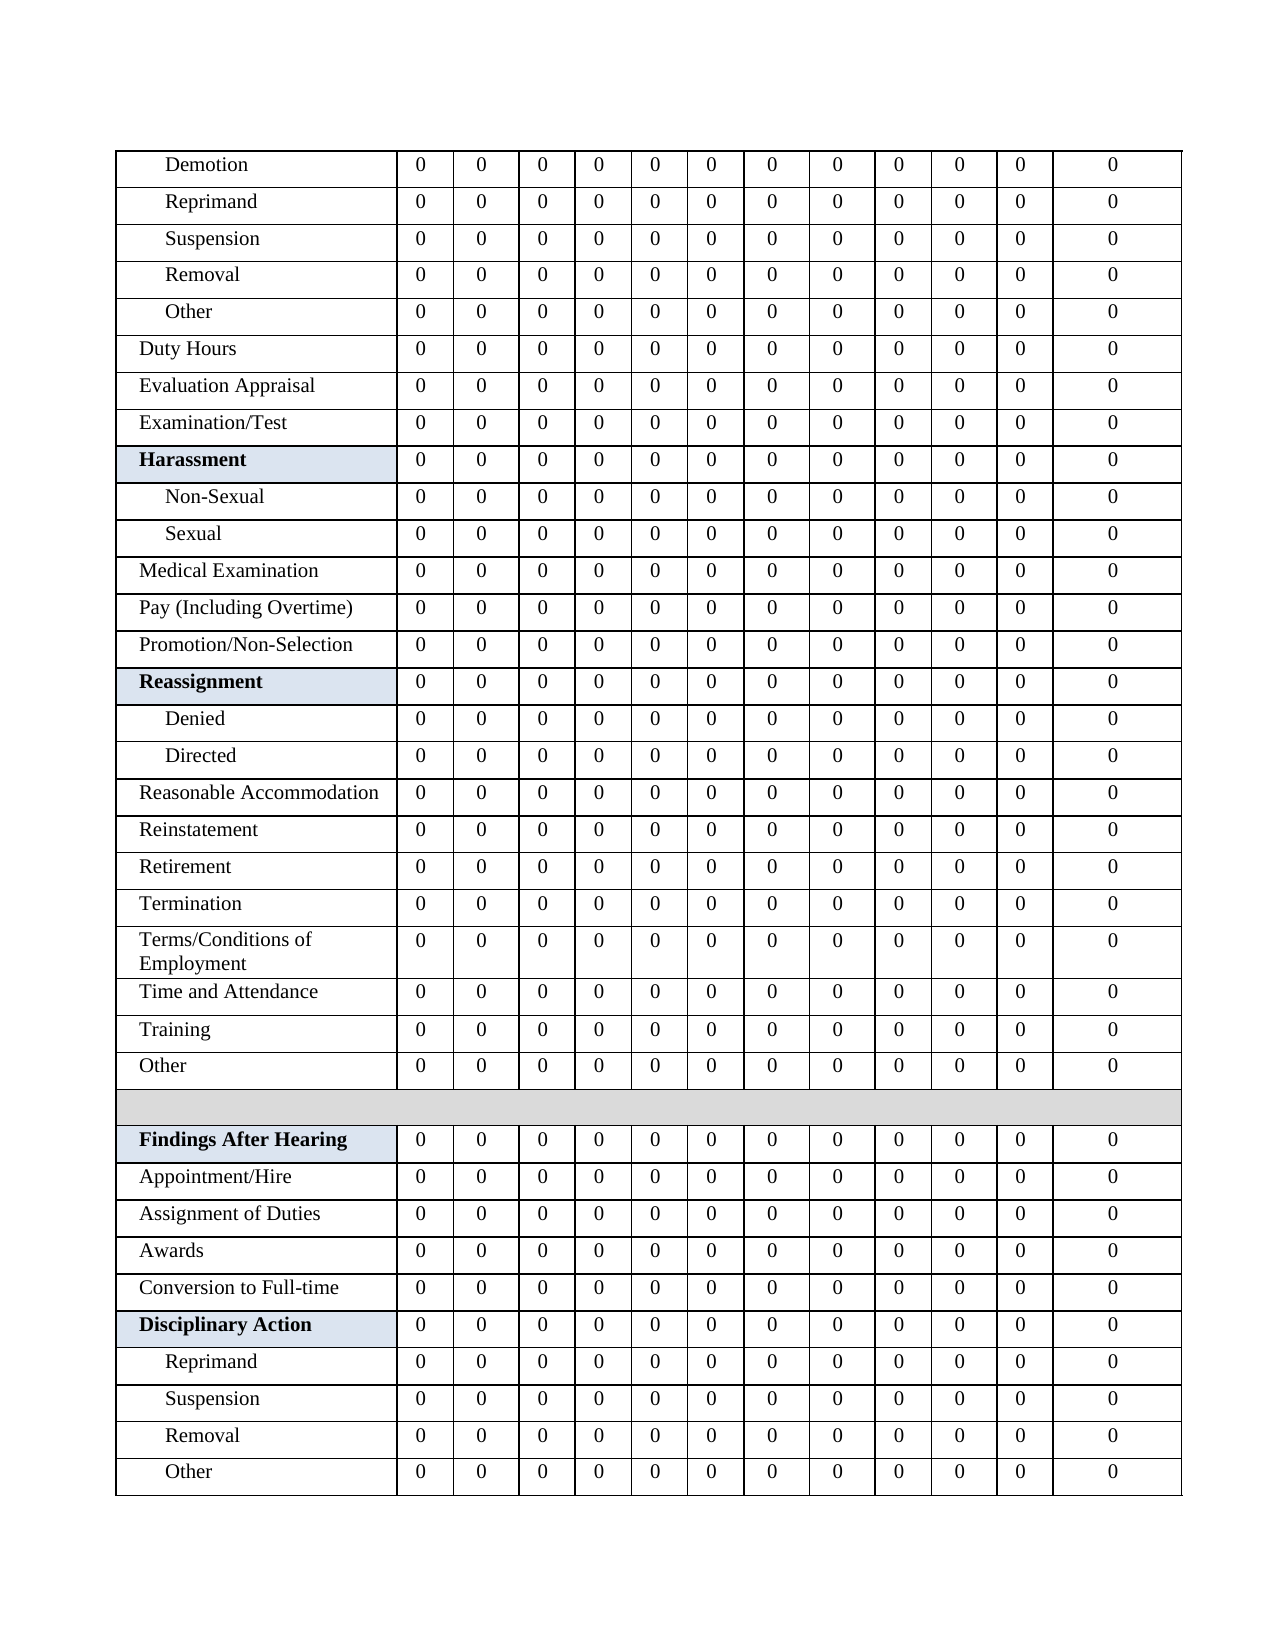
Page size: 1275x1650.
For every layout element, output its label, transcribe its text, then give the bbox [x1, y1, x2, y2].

table_cell 0 [454, 632, 518, 667]
table_cell 0 [810, 1164, 874, 1199]
table_cell 0 [745, 1201, 809, 1236]
table_cell Duty Hours [117, 336, 396, 371]
table_cell 0 [1054, 595, 1181, 630]
table_cell 0 [998, 817, 1052, 852]
table_cell 0 [810, 669, 874, 704]
table_cell 0 [745, 447, 809, 482]
table_cell 0 [632, 299, 687, 334]
table_cell 0 [932, 979, 996, 1015]
table_cell 0 [745, 979, 809, 1015]
table_cell 0 [998, 521, 1052, 556]
table_cell 0 [398, 1312, 453, 1347]
table_cell 0 [454, 1312, 518, 1347]
table_cell 0 [632, 1275, 687, 1310]
table_cell Removal [117, 262, 396, 297]
table_cell 0 [932, 669, 996, 704]
table_cell 0 [876, 262, 931, 297]
table_cell 0 [810, 299, 874, 334]
table_cell Termination [117, 890, 396, 926]
table_cell 0 [810, 1312, 874, 1347]
table_cell 0 [632, 558, 687, 593]
table_cell 0 [454, 780, 518, 815]
table_cell Training [117, 1016, 396, 1052]
table_cell 0 [876, 742, 931, 778]
table_cell 0 [1054, 373, 1181, 408]
table_cell 0 [998, 706, 1052, 741]
table_cell 0 [576, 1053, 631, 1088]
table_cell 0 [876, 1164, 931, 1199]
table_cell 0 [632, 706, 687, 741]
table_cell Non-Sexual [117, 484, 396, 519]
table_cell 0 [576, 484, 631, 519]
table_cell 0 [998, 1053, 1052, 1088]
table_cell 0 [932, 558, 996, 593]
table_cell 0 [688, 1016, 743, 1052]
table_cell 0 [998, 188, 1052, 224]
table_cell 0 [520, 1386, 574, 1421]
table_cell Medical Examination [117, 558, 396, 593]
table_cell 0 [745, 152, 809, 187]
table_cell 0 [688, 979, 743, 1015]
table_cell 0 [454, 595, 518, 630]
table_cell 0 [876, 890, 931, 926]
table_cell Reprimand [117, 188, 396, 224]
table_cell 0 [632, 632, 687, 667]
table_cell 0 [632, 1201, 687, 1236]
table_cell 0 [998, 1201, 1052, 1236]
table_cell 0 [398, 1459, 453, 1494]
table_cell 0 [745, 299, 809, 334]
table_cell 0 [932, 890, 996, 926]
table_cell 0 [810, 521, 874, 556]
table_cell 0 [932, 447, 996, 482]
table_cell 0 [932, 373, 996, 408]
table_cell 0 [810, 336, 874, 371]
table_cell 0 [398, 1201, 453, 1236]
table_cell 0 [876, 817, 931, 852]
table_cell 0 [745, 853, 809, 889]
table_cell 0 [576, 1016, 631, 1052]
table_cell 0 [632, 1422, 687, 1458]
table_cell 0 [810, 706, 874, 741]
table_cell 0 [688, 595, 743, 630]
table_cell 0 [632, 780, 687, 815]
table_cell 0 [1054, 669, 1181, 704]
table_cell Findings After Hearing [117, 1126, 396, 1162]
table_cell Harassment [117, 447, 396, 482]
table_cell 0 [745, 1164, 809, 1199]
table_cell 0 [1054, 1201, 1181, 1236]
table_cell 0 [576, 706, 631, 741]
table_cell 0 [932, 632, 996, 667]
table_cell 0 [1054, 632, 1181, 667]
table_cell 0 [688, 780, 743, 815]
table_cell 0 [810, 1275, 874, 1310]
table_cell 0 [576, 299, 631, 334]
table_cell 0 [810, 447, 874, 482]
table_cell 0 [398, 410, 453, 445]
table_cell 0 [1054, 1312, 1181, 1347]
table_cell 0 [398, 742, 453, 778]
table_cell 0 [454, 1164, 518, 1199]
table_cell 0 [998, 262, 1052, 297]
table_cell 0 [454, 1201, 518, 1236]
table_cell 0 [398, 299, 453, 334]
table_cell 0 [932, 1348, 996, 1384]
table_cell 0 [632, 1386, 687, 1421]
table_cell 0 [1054, 447, 1181, 482]
table_cell 0 [688, 188, 743, 224]
table_cell 0 [745, 1312, 809, 1347]
table_cell 0 [520, 373, 574, 408]
table_cell 0 [632, 1053, 687, 1088]
table_cell 0 [876, 1386, 931, 1421]
table_cell 0 [576, 152, 631, 187]
table_cell 0 [632, 853, 687, 889]
table_cell 0 [810, 152, 874, 187]
table_cell 0 [576, 1348, 631, 1384]
table_cell 0 [520, 1459, 574, 1494]
table_cell 0 [810, 484, 874, 519]
table_cell 0 [632, 1348, 687, 1384]
table_cell 0 [810, 979, 874, 1015]
table_cell 0 [576, 780, 631, 815]
table_cell 0 [520, 979, 574, 1015]
table_cell Directed [117, 742, 396, 778]
table_cell 0 [810, 1459, 874, 1494]
table_cell 0 [1054, 1238, 1181, 1273]
table_cell 0 [454, 1238, 518, 1273]
table_cell 0 [1054, 299, 1181, 334]
table_cell 0 [998, 890, 1052, 926]
table_cell 0 [632, 1238, 687, 1273]
table_cell 0 [520, 817, 574, 852]
table_cell 0 [398, 1016, 453, 1052]
table_cell Promotion/Non-Selection [117, 632, 396, 667]
table_cell 0 [454, 706, 518, 741]
table_cell 0 [876, 484, 931, 519]
table_cell 0 [998, 1238, 1052, 1273]
table_cell 0 [998, 373, 1052, 408]
table_cell 0 [810, 1053, 874, 1088]
table_cell 0 [398, 225, 453, 261]
table_cell Reassignment [117, 669, 396, 704]
table_cell 0 [1054, 1126, 1181, 1162]
table_cell 0 [398, 1348, 453, 1384]
table_cell 0 [745, 262, 809, 297]
table_cell 0 [520, 1126, 574, 1162]
table_cell 0 [520, 188, 574, 224]
table_cell 0 [876, 1238, 931, 1273]
table_cell Examination/Test [117, 410, 396, 445]
table_cell 0 [520, 1053, 574, 1088]
table_cell 0 [398, 706, 453, 741]
table_cell 0 [576, 447, 631, 482]
table_cell 0 [688, 1312, 743, 1347]
table_cell 0 [745, 1238, 809, 1273]
table_cell 0 [932, 1126, 996, 1162]
table_cell 0 [632, 927, 687, 978]
table_cell 0 [398, 484, 453, 519]
table_cell 0 [998, 410, 1052, 445]
table_cell 0 [454, 447, 518, 482]
table_cell 0 [1054, 336, 1181, 371]
table_cell 0 [1054, 927, 1181, 978]
table_cell 0 [398, 632, 453, 667]
table_cell 0 [632, 1164, 687, 1199]
table_cell 0 [398, 1053, 453, 1088]
table_cell 0 [876, 632, 931, 667]
table_cell Demotion [117, 152, 396, 187]
table_cell 0 [998, 558, 1052, 593]
table_cell 0 [876, 1348, 931, 1384]
table_cell 0 [576, 1422, 631, 1458]
table_cell 0 [632, 521, 687, 556]
table_cell 0 [876, 1053, 931, 1088]
table_cell 0 [632, 595, 687, 630]
table_cell 0 [688, 1201, 743, 1236]
table_cell 0 [745, 521, 809, 556]
table_cell 0 [688, 1126, 743, 1162]
table_cell 0 [520, 558, 574, 593]
table_cell 0 [998, 742, 1052, 778]
table_cell 0 [932, 1275, 996, 1310]
table_cell 0 [632, 1126, 687, 1162]
table_cell 0 [454, 1348, 518, 1384]
table_cell 0 [1054, 1348, 1181, 1384]
table_cell 0 [810, 853, 874, 889]
table_cell 0 [688, 1275, 743, 1310]
table_cell 0 [454, 927, 518, 978]
table_cell 0 [932, 1016, 996, 1052]
table_cell 0 [688, 1238, 743, 1273]
table_cell 0 [688, 447, 743, 482]
table_cell 0 [576, 1126, 631, 1162]
table_cell Retirement [117, 853, 396, 889]
table_cell 0 [745, 595, 809, 630]
table_cell 0 [520, 595, 574, 630]
table_cell 0 [1054, 410, 1181, 445]
table_cell 0 [576, 890, 631, 926]
table_cell 0 [745, 1053, 809, 1088]
table_cell 0 [998, 1164, 1052, 1199]
table_cell 0 [745, 669, 809, 704]
table_cell 0 [398, 152, 453, 187]
table_cell Appointment/Hire [117, 1164, 396, 1199]
table_cell 0 [576, 979, 631, 1015]
table_cell 0 [745, 1348, 809, 1384]
table_cell Pay (Including Overtime) [117, 595, 396, 630]
table_cell 0 [876, 410, 931, 445]
table_cell Evaluation Appraisal [117, 373, 396, 408]
table_cell 0 [398, 927, 453, 978]
table_cell 0 [876, 669, 931, 704]
table_cell 0 [810, 1016, 874, 1052]
table_cell 0 [520, 484, 574, 519]
table_cell 0 [876, 595, 931, 630]
table_cell 0 [1054, 521, 1181, 556]
table_cell 0 [1054, 742, 1181, 778]
table_cell Time and Attendance [117, 979, 396, 1015]
table_cell 0 [454, 979, 518, 1015]
table_cell 0 [632, 262, 687, 297]
table_cell 0 [688, 410, 743, 445]
table_cell 0 [1054, 1164, 1181, 1199]
table_cell 0 [454, 410, 518, 445]
table_cell 0 [688, 373, 743, 408]
table_cell 0 [520, 1312, 574, 1347]
table_cell 0 [745, 1459, 809, 1494]
table_cell 0 [998, 484, 1052, 519]
table_cell 0 [998, 780, 1052, 815]
table_cell 0 [454, 484, 518, 519]
table_cell 0 [876, 1275, 931, 1310]
table_cell 0 [745, 1016, 809, 1052]
table_cell 0 [810, 225, 874, 261]
table_cell 0 [576, 742, 631, 778]
table_cell 0 [1054, 1386, 1181, 1421]
table_cell 0 [576, 669, 631, 704]
table_cell 0 [876, 188, 931, 224]
table_cell 0 [576, 188, 631, 224]
table_cell 0 [810, 1386, 874, 1421]
table_cell 0 [632, 410, 687, 445]
table_cell 0 [745, 558, 809, 593]
table_cell 0 [1054, 780, 1181, 815]
table_cell 0 [1054, 262, 1181, 297]
table_cell 0 [688, 152, 743, 187]
table_cell 0 [1054, 188, 1181, 224]
table_cell 0 [398, 521, 453, 556]
table_cell 0 [632, 1312, 687, 1347]
table_cell 0 [632, 742, 687, 778]
table_cell 0 [520, 225, 574, 261]
table_cell 0 [454, 521, 518, 556]
table_cell 0 [932, 1422, 996, 1458]
table_cell Suspension [117, 225, 396, 261]
table_cell 0 [454, 1275, 518, 1310]
table_cell 0 [398, 1422, 453, 1458]
table_cell 0 [520, 1422, 574, 1458]
table_cell 0 [632, 1459, 687, 1494]
table_cell 0 [520, 1201, 574, 1236]
table_cell 0 [998, 152, 1052, 187]
table_cell 0 [688, 484, 743, 519]
table_cell 0 [632, 447, 687, 482]
table_cell 0 [810, 595, 874, 630]
table_cell 0 [688, 669, 743, 704]
table_cell 0 [998, 1348, 1052, 1384]
table_cell 0 [932, 780, 996, 815]
table_cell 0 [688, 817, 743, 852]
table_cell 0 [876, 1201, 931, 1236]
table_cell 0 [1054, 1016, 1181, 1052]
table_cell 0 [810, 262, 874, 297]
table_cell 0 [454, 225, 518, 261]
table_cell 0 [454, 1422, 518, 1458]
table_cell 0 [454, 890, 518, 926]
table_cell 0 [688, 558, 743, 593]
table_cell 0 [745, 706, 809, 741]
table_cell 0 [520, 262, 574, 297]
table_cell 0 [398, 890, 453, 926]
table_cell 0 [454, 558, 518, 593]
table_cell 0 [876, 706, 931, 741]
table_cell 0 [520, 1238, 574, 1273]
table_cell 0 [876, 780, 931, 815]
table_cell 0 [688, 1053, 743, 1088]
table_cell 0 [632, 1016, 687, 1052]
table_cell 0 [520, 706, 574, 741]
table_cell 0 [745, 225, 809, 261]
table_cell 0 [520, 1275, 574, 1310]
table_cell Other [117, 1053, 396, 1088]
table_cell 0 [632, 890, 687, 926]
table_cell 0 [398, 1386, 453, 1421]
table_cell 0 [632, 484, 687, 519]
table_cell 0 [520, 890, 574, 926]
table_cell 0 [932, 817, 996, 852]
table_cell 0 [998, 1275, 1052, 1310]
table_cell 0 [454, 1016, 518, 1052]
table_cell 0 [688, 336, 743, 371]
table_cell 0 [932, 595, 996, 630]
table_cell Disciplinary Action [117, 1312, 396, 1347]
table_cell 0 [520, 336, 574, 371]
table_cell 0 [810, 1126, 874, 1162]
table_cell 0 [876, 1312, 931, 1347]
table_cell 0 [454, 188, 518, 224]
table_cell 0 [688, 1386, 743, 1421]
table_cell 0 [876, 1422, 931, 1458]
table_cell 0 [932, 853, 996, 889]
table_cell 0 [745, 890, 809, 926]
table_cell 0 [576, 1312, 631, 1347]
table_cell 0 [745, 632, 809, 667]
table_cell 0 [688, 262, 743, 297]
table_cell 0 [745, 410, 809, 445]
table_cell Terms/Conditions of Employment [117, 927, 396, 978]
table_cell 0 [520, 521, 574, 556]
table_cell 0 [576, 558, 631, 593]
table_cell 0 [745, 817, 809, 852]
table_cell 0 [810, 558, 874, 593]
table_cell Removal [117, 1422, 396, 1458]
table_cell Sexual [117, 521, 396, 556]
table_cell 0 [576, 1275, 631, 1310]
table_cell 0 [632, 225, 687, 261]
table_cell 0 [520, 1016, 574, 1052]
table_cell 0 [520, 927, 574, 978]
table_cell 0 [520, 853, 574, 889]
table_cell 0 [810, 632, 874, 667]
table_cell 0 [398, 669, 453, 704]
table_cell 0 [810, 817, 874, 852]
table_cell 0 [454, 817, 518, 852]
table_cell 0 [932, 336, 996, 371]
table_cell 0 [876, 1459, 931, 1494]
table_cell 0 [688, 742, 743, 778]
table_cell 0 [1054, 558, 1181, 593]
table_cell 0 [1054, 1459, 1181, 1494]
table_cell 0 [998, 1016, 1052, 1052]
table_cell 0 [932, 1201, 996, 1236]
table_cell 0 [632, 817, 687, 852]
table_cell 0 [1054, 979, 1181, 1015]
table_cell 0 [632, 979, 687, 1015]
table_cell 0 [1054, 890, 1181, 926]
table_cell 0 [688, 225, 743, 261]
table_cell 0 [688, 1164, 743, 1199]
table_cell 0 [745, 1126, 809, 1162]
table_cell 0 [454, 299, 518, 334]
table_cell 0 [688, 521, 743, 556]
table_cell 0 [876, 927, 931, 978]
table_cell 0 [454, 373, 518, 408]
table_cell 0 [876, 336, 931, 371]
table_cell 0 [454, 1386, 518, 1421]
table_cell 0 [998, 1386, 1052, 1421]
table_cell 0 [998, 669, 1052, 704]
table_cell 0 [876, 373, 931, 408]
table_cell 0 [520, 1164, 574, 1199]
table_cell 0 [398, 1238, 453, 1273]
table_cell 0 [576, 632, 631, 667]
table_cell 0 [998, 632, 1052, 667]
table_cell 0 [520, 742, 574, 778]
table_cell 0 [688, 299, 743, 334]
table_cell 0 [398, 188, 453, 224]
table_cell 0 [520, 669, 574, 704]
table_cell 0 [876, 299, 931, 334]
table_cell 0 [932, 706, 996, 741]
table_cell 0 [398, 373, 453, 408]
table_cell 0 [745, 336, 809, 371]
table_cell 0 [810, 890, 874, 926]
table_cell 0 [932, 262, 996, 297]
table_cell 0 [876, 1126, 931, 1162]
table_cell 0 [398, 1275, 453, 1310]
table_cell 0 [576, 336, 631, 371]
table_cell 0 [1054, 152, 1181, 187]
table_cell 0 [1054, 817, 1181, 852]
table_cell Other [117, 299, 396, 334]
table_cell 0 [810, 1238, 874, 1273]
table_cell 0 [576, 373, 631, 408]
table_cell 0 [454, 336, 518, 371]
table_cell 0 [398, 447, 453, 482]
table_cell 0 [632, 669, 687, 704]
table_cell 0 [520, 632, 574, 667]
table_cell 0 [454, 1053, 518, 1088]
table_cell 0 [876, 979, 931, 1015]
table_cell 0 [454, 1126, 518, 1162]
table_cell 0 [398, 558, 453, 593]
table_cell 0 [688, 1422, 743, 1458]
table_cell 0 [932, 1459, 996, 1494]
table_cell 0 [998, 979, 1052, 1015]
table_cell 0 [745, 742, 809, 778]
table_cell 0 [876, 152, 931, 187]
table_cell 0 [632, 152, 687, 187]
table_cell 0 [688, 927, 743, 978]
table_cell 0 [932, 225, 996, 261]
table_cell 0 [1054, 1275, 1181, 1310]
table_cell 0 [688, 632, 743, 667]
table_cell 0 [632, 336, 687, 371]
table_cell 0 [932, 188, 996, 224]
table_cell 0 [810, 1201, 874, 1236]
table_cell 0 [454, 742, 518, 778]
table_cell 0 [576, 853, 631, 889]
table_cell 0 [398, 817, 453, 852]
table_cell Awards [117, 1238, 396, 1273]
table_cell 0 [745, 188, 809, 224]
table_cell 0 [632, 373, 687, 408]
table_cell 0 [398, 1126, 453, 1162]
table_cell 0 [576, 1164, 631, 1199]
table_cell 0 [398, 262, 453, 297]
table_cell 0 [520, 152, 574, 187]
table_cell Assignment of Duties [117, 1201, 396, 1236]
table_cell Suspension [117, 1386, 396, 1421]
table_cell Reprimand [117, 1348, 396, 1384]
table_cell 0 [932, 1164, 996, 1199]
table_cell 0 [576, 262, 631, 297]
table_cell 0 [398, 853, 453, 889]
table_cell 0 [454, 1459, 518, 1494]
table_cell 0 [810, 188, 874, 224]
table_cell 0 [576, 1238, 631, 1273]
table_cell 0 [398, 979, 453, 1015]
table_cell 0 [998, 1422, 1052, 1458]
table_cell 0 [932, 521, 996, 556]
table_cell 0 [998, 595, 1052, 630]
table_cell 0 [454, 152, 518, 187]
table_cell 0 [810, 742, 874, 778]
table_cell 0 [688, 1459, 743, 1494]
table_cell 0 [810, 780, 874, 815]
table_cell 0 [998, 1126, 1052, 1162]
table_cell 0 [576, 521, 631, 556]
table_cell Conversion to Full-time [117, 1275, 396, 1310]
table_cell 0 [876, 558, 931, 593]
table_cell 0 [932, 1312, 996, 1347]
table_cell 0 [876, 1016, 931, 1052]
table_cell 0 [688, 890, 743, 926]
table_cell 0 [688, 706, 743, 741]
table_cell 0 [1054, 225, 1181, 261]
table_cell 0 [745, 1422, 809, 1458]
table_cell 0 [576, 225, 631, 261]
table_cell 0 [810, 927, 874, 978]
table_cell 0 [1054, 1053, 1181, 1088]
table_cell 0 [576, 927, 631, 978]
table_cell 0 [932, 484, 996, 519]
table_cell 0 [932, 410, 996, 445]
table_cell 0 [745, 780, 809, 815]
table_cell Reasonable Accommodation [117, 780, 396, 815]
table_cell 0 [576, 1386, 631, 1421]
table_cell 0 [745, 1275, 809, 1310]
table_cell 0 [998, 336, 1052, 371]
table_cell 0 [688, 853, 743, 889]
table_cell 0 [876, 225, 931, 261]
table_cell 0 [998, 1459, 1052, 1494]
table_cell 0 [520, 447, 574, 482]
table_cell 0 [576, 817, 631, 852]
table_cell 0 [745, 927, 809, 978]
table_cell Reinstatement [117, 817, 396, 852]
table_cell 0 [1054, 706, 1181, 741]
table_cell 0 [520, 780, 574, 815]
table_cell 0 [1054, 853, 1181, 889]
table_cell 0 [998, 447, 1052, 482]
table_cell 0 [576, 1459, 631, 1494]
table_cell 0 [932, 1053, 996, 1088]
table_cell 0 [1054, 1422, 1181, 1458]
table_cell Other [117, 1459, 396, 1494]
table_cell 0 [998, 853, 1052, 889]
table_cell 0 [1054, 484, 1181, 519]
table_cell 0 [932, 927, 996, 978]
table_cell 0 [576, 595, 631, 630]
table_cell 0 [876, 521, 931, 556]
table_cell 0 [688, 1348, 743, 1384]
table_cell 0 [876, 853, 931, 889]
table_cell [117, 1090, 1181, 1125]
table_cell 0 [398, 1164, 453, 1199]
table_cell 0 [576, 1201, 631, 1236]
table_cell 0 [745, 1386, 809, 1421]
table_cell 0 [876, 447, 931, 482]
table_cell 0 [520, 410, 574, 445]
table_cell 0 [932, 1238, 996, 1273]
table_cell 0 [520, 299, 574, 334]
table_cell 0 [454, 669, 518, 704]
table_cell 0 [998, 225, 1052, 261]
table_cell 0 [810, 1348, 874, 1384]
table_cell 0 [998, 1312, 1052, 1347]
table_cell 0 [632, 188, 687, 224]
table_cell 0 [810, 1422, 874, 1458]
table_cell 0 [810, 410, 874, 445]
table_cell 0 [520, 1348, 574, 1384]
table_cell 0 [932, 1386, 996, 1421]
table_cell 0 [932, 152, 996, 187]
table_cell 0 [932, 742, 996, 778]
table_cell 0 [454, 853, 518, 889]
table_cell 0 [810, 373, 874, 408]
table_cell 0 [932, 299, 996, 334]
table_cell 0 [398, 336, 453, 371]
table_cell 0 [398, 595, 453, 630]
table_cell 0 [745, 373, 809, 408]
table_cell 0 [576, 410, 631, 445]
table_cell 0 [454, 262, 518, 297]
table_cell 0 [398, 780, 453, 815]
table_cell Denied [117, 706, 396, 741]
table_cell 0 [745, 484, 809, 519]
table_cell 0 [998, 299, 1052, 334]
table_cell 0 [998, 927, 1052, 978]
